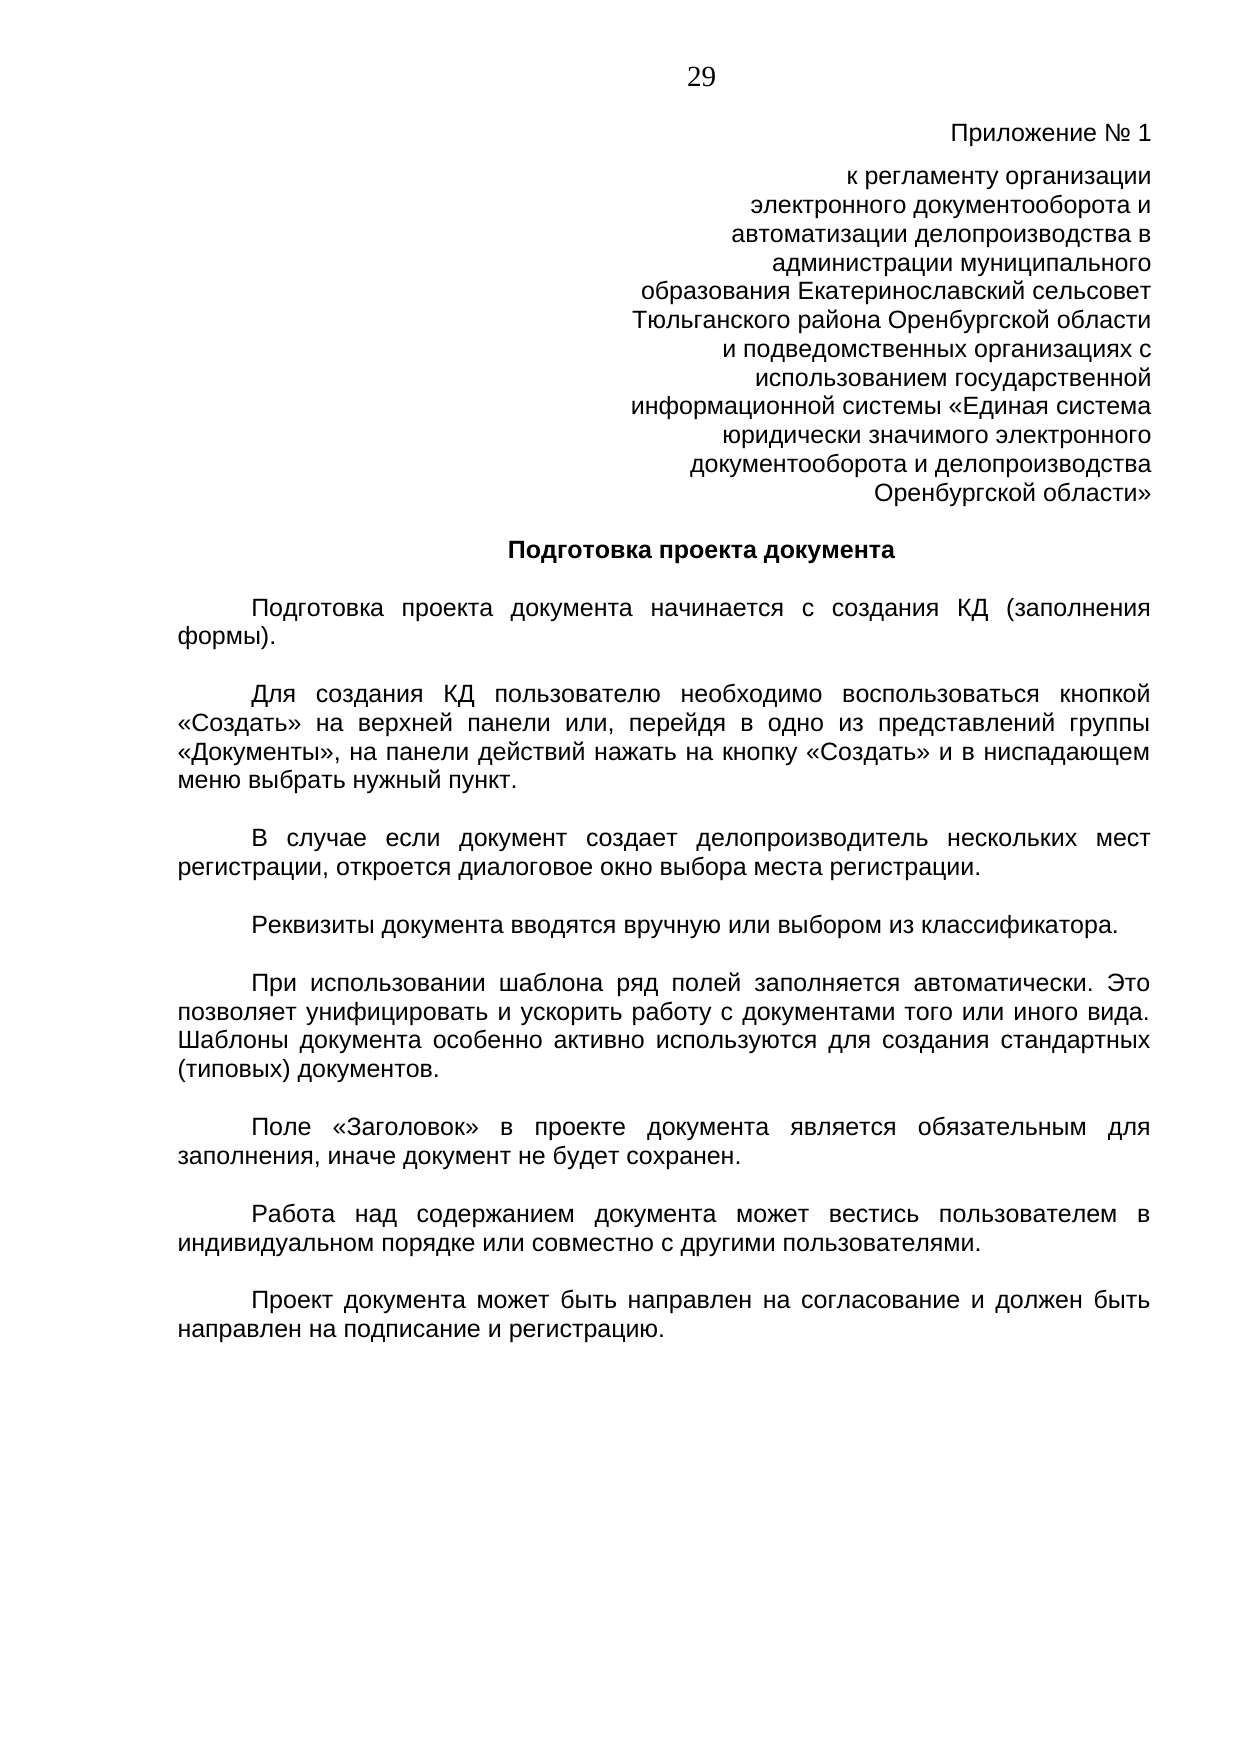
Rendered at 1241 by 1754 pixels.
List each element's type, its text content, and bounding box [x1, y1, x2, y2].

text Поле «Заголовок» в проекте документа является обязательным для заполнения, иначе документ не будет сохранен. [177, 1112, 1152, 1169]
text Подготовка проекта документа начинается с создания КД (заполнения формы). [177, 592, 1152, 650]
text Приложение № 1 [177, 118, 1152, 147]
text Проект документа может быть направлен на согласование и должен быть направлен на подписание и регистрацию. [177, 1285, 1152, 1343]
text к регламенту организации электронного документооборота и автоматизации делопроизводства в администрации муниципального образования Екатеринославский сельсовет Тюльганского района Оренбургской области и подведомственных организациях с использованием государственной информационной системы «Единая система юридически значимого электронного документооборота и делопроизводства Оренбургской области» [620, 161, 1152, 506]
text В случае если документ создает делопроизводитель нескольких мест регистрации, откроется диалоговое окно выбора места регистрации. [177, 823, 1152, 881]
text Работа над содержанием документа может вестись пользователем в индивидуальном порядке или совместно с другими пользователями. [177, 1199, 1152, 1256]
text Для создания КД пользователю необходимо воспользоваться кнопкой «Создать» на верхней панели или, перейдя в одно из представлений группы «Документы», на панели действий нажать на кнопку «Создать» и в ниспадающем меню выбрать нужный пункт. [177, 679, 1152, 794]
text При использовании шаблона ряд полей заполняется автоматически. Это позволяет унифицировать и ускорить работу с документами того или иного вида. Шаблоны документа особенно активно используются для создания стандартных (типовых) документов. [177, 968, 1152, 1083]
title Подготовка проекта документа [177, 535, 1152, 564]
text Реквизиты документа вводятся вручную или выбором из классификатора. [177, 910, 1152, 939]
